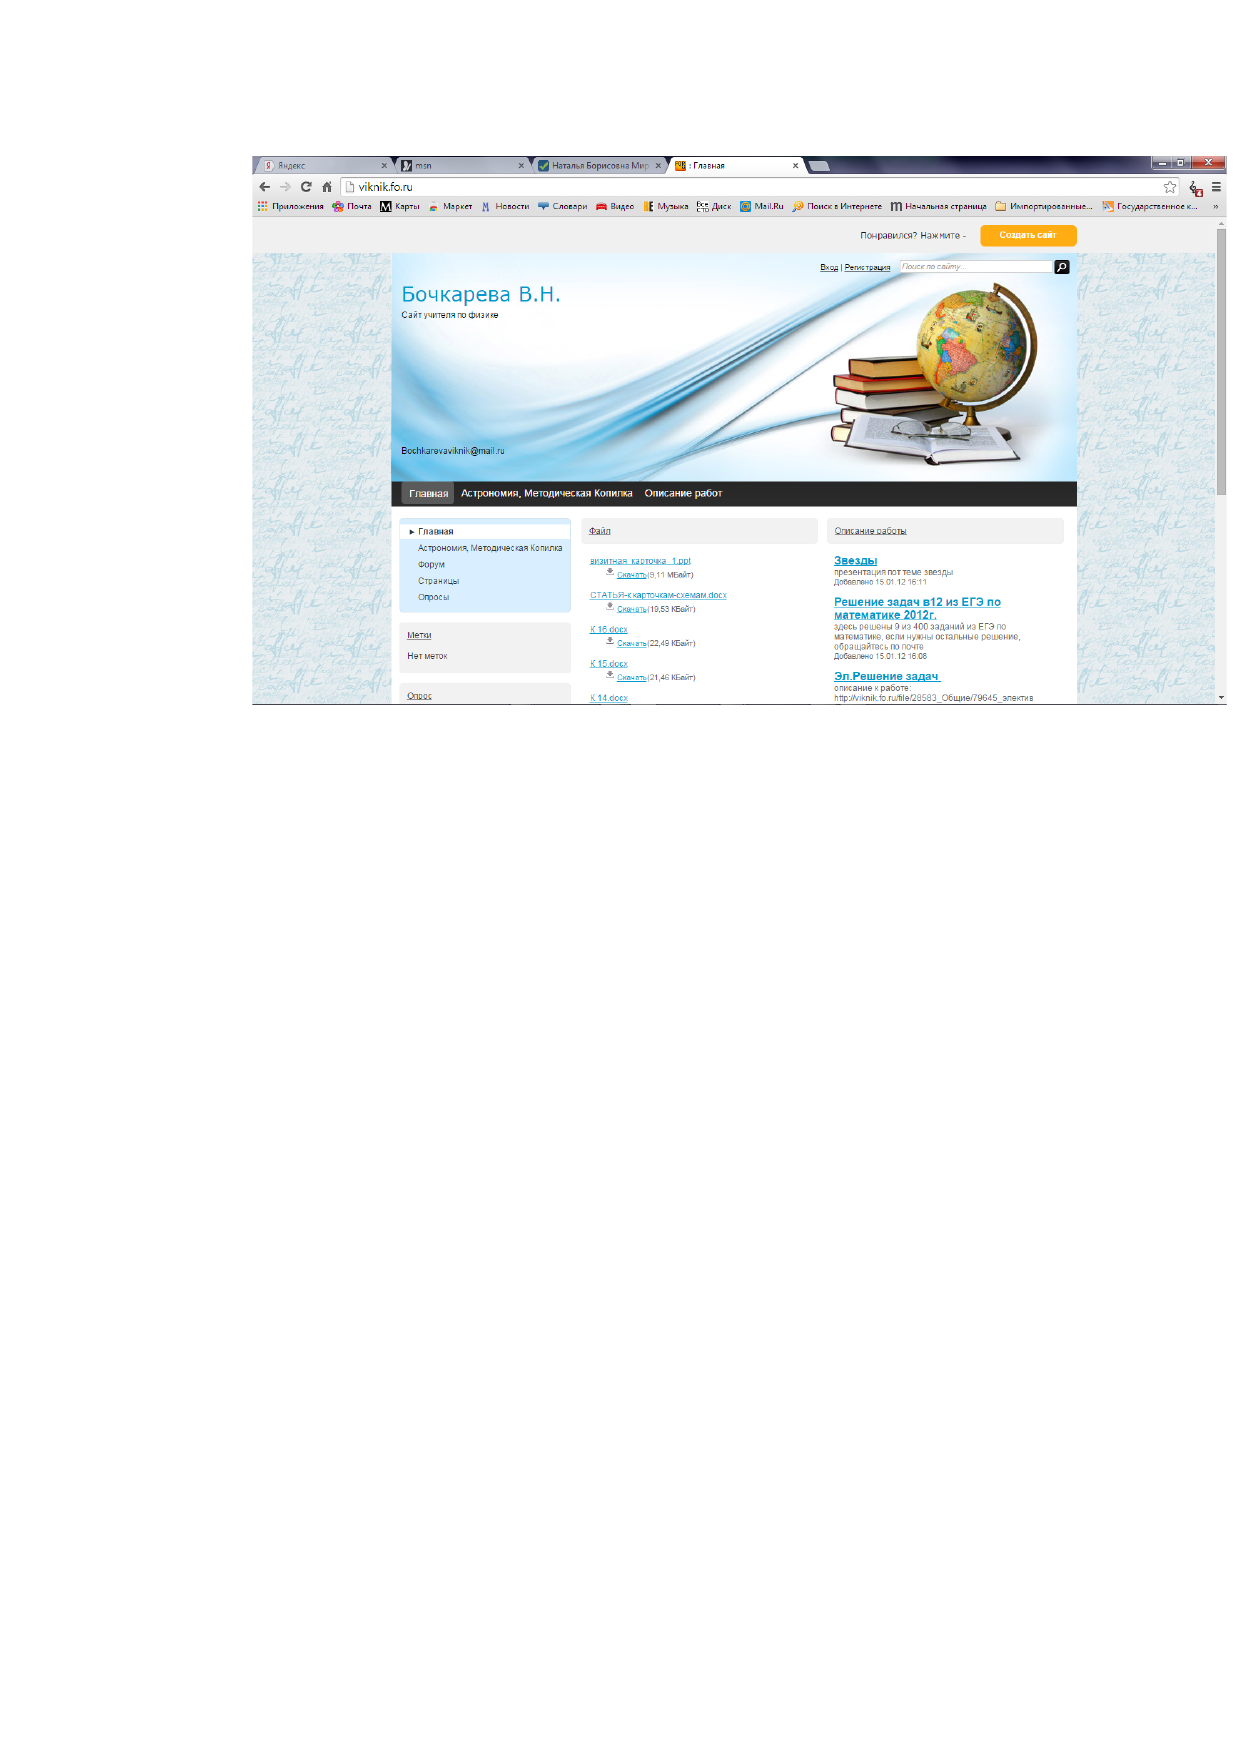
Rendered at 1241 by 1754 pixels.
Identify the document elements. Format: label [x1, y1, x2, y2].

picture [252, 156, 1227, 705]
